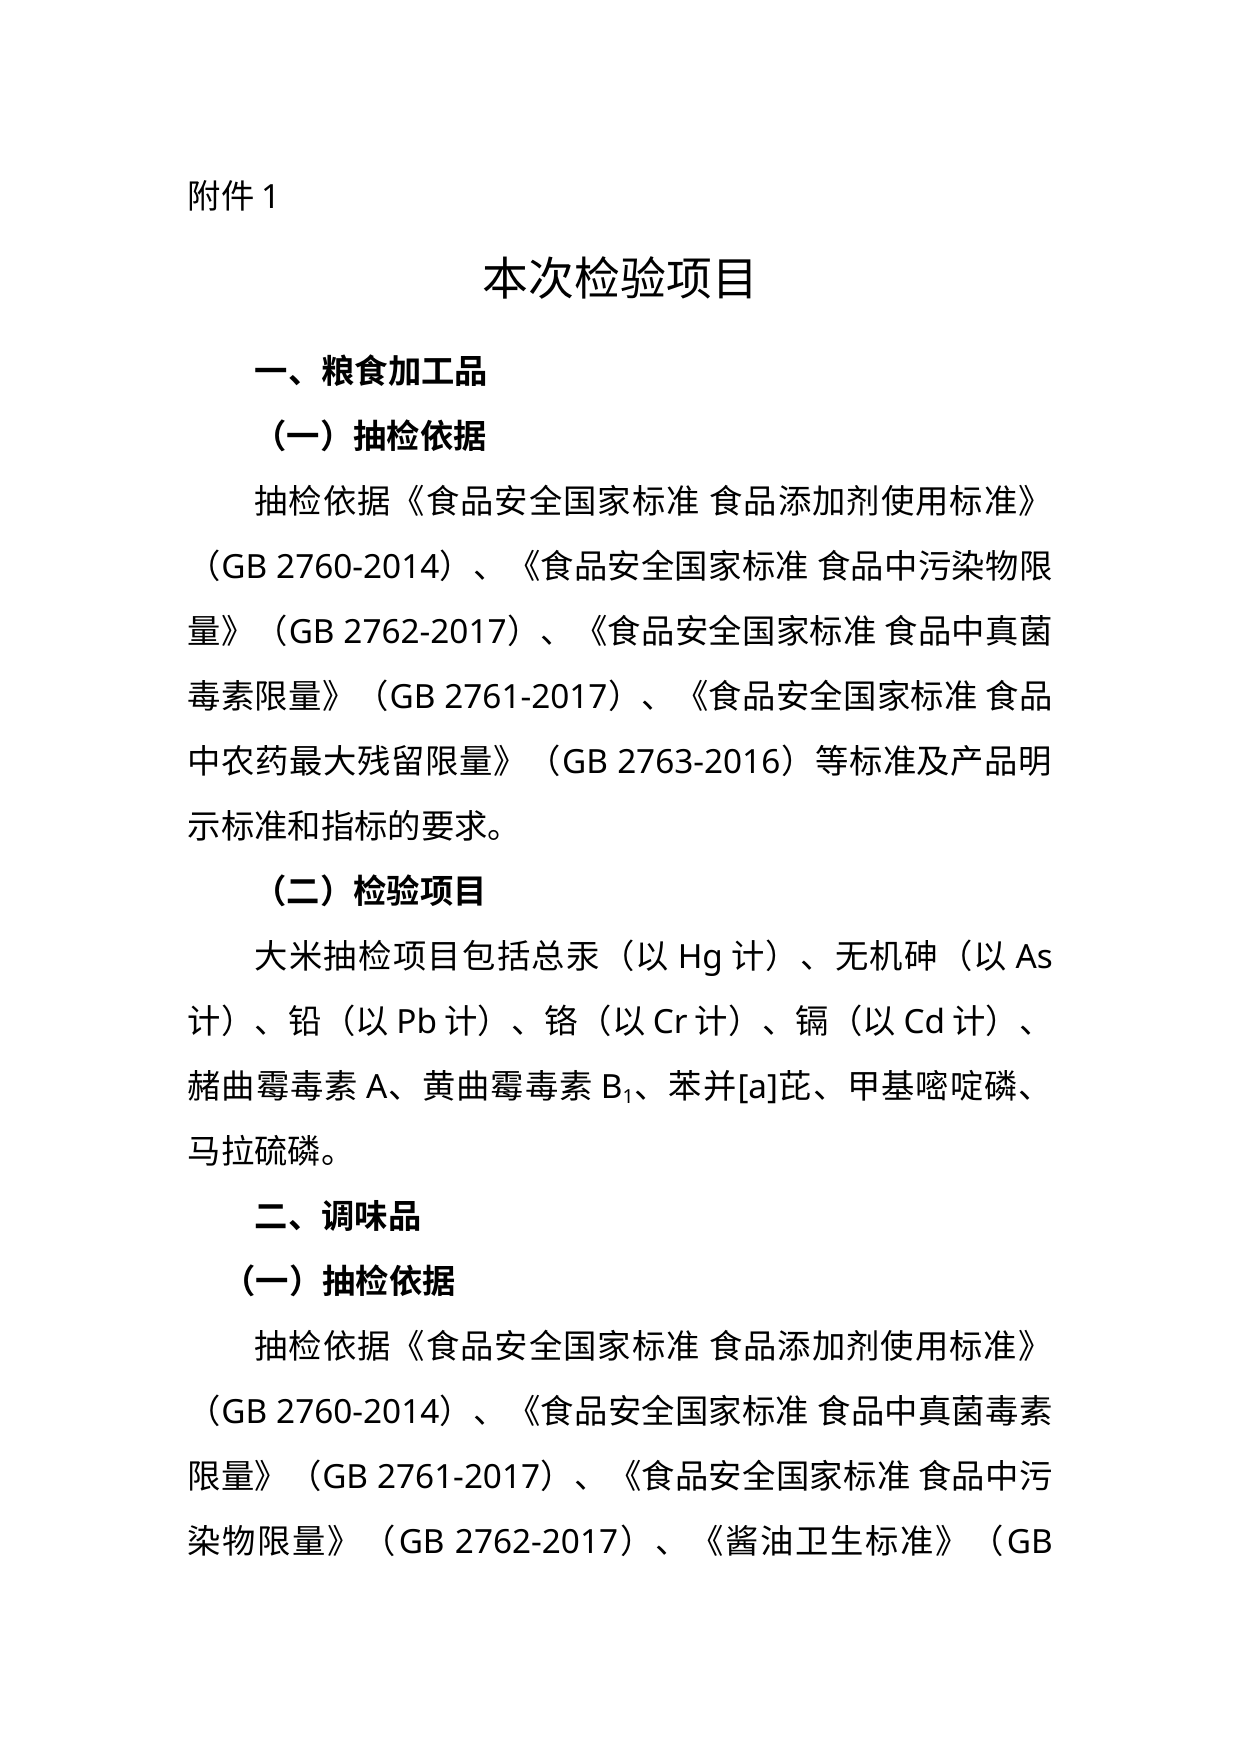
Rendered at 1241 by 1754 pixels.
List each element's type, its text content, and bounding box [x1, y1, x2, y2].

text 二、调味品 [187, 1182, 1053, 1247]
text 附件1 [187, 162, 1053, 227]
text （二）检验项目 [187, 857, 1053, 922]
text （一）抽检依据 [187, 1247, 1053, 1312]
list 抽检依据 [187, 402, 1053, 467]
text 本次检验项目 [187, 227, 1053, 324]
text 抽检依据《食品安全国家标准 食品添加剂使用标准》（GB 2760-2014）、《食品安全国家标准 食品中污染物限量》（GB 2762-2017）、《食品安全国家标准 食品中真菌毒素限量》（GB 2761-2017）、《食品安全国家标准 食品中农药最大残留限量》（GB 2763-2016）等标准及产品明示标准和指标的要求。 [187, 467, 1053, 857]
text 大米抽检项目包括总汞（以Hg计）、无机砷（以As计）、铅（以Pb计）、铬（以Cr计）、镉（以Cd计）、赭曲霉毒素A、黄曲霉毒素B1、苯并[a]芘、甲基嘧啶磷、马拉硫磷。 [187, 922, 1053, 1182]
text 一、粮食加工品 [187, 337, 1053, 402]
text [187, 1312, 1053, 1572]
